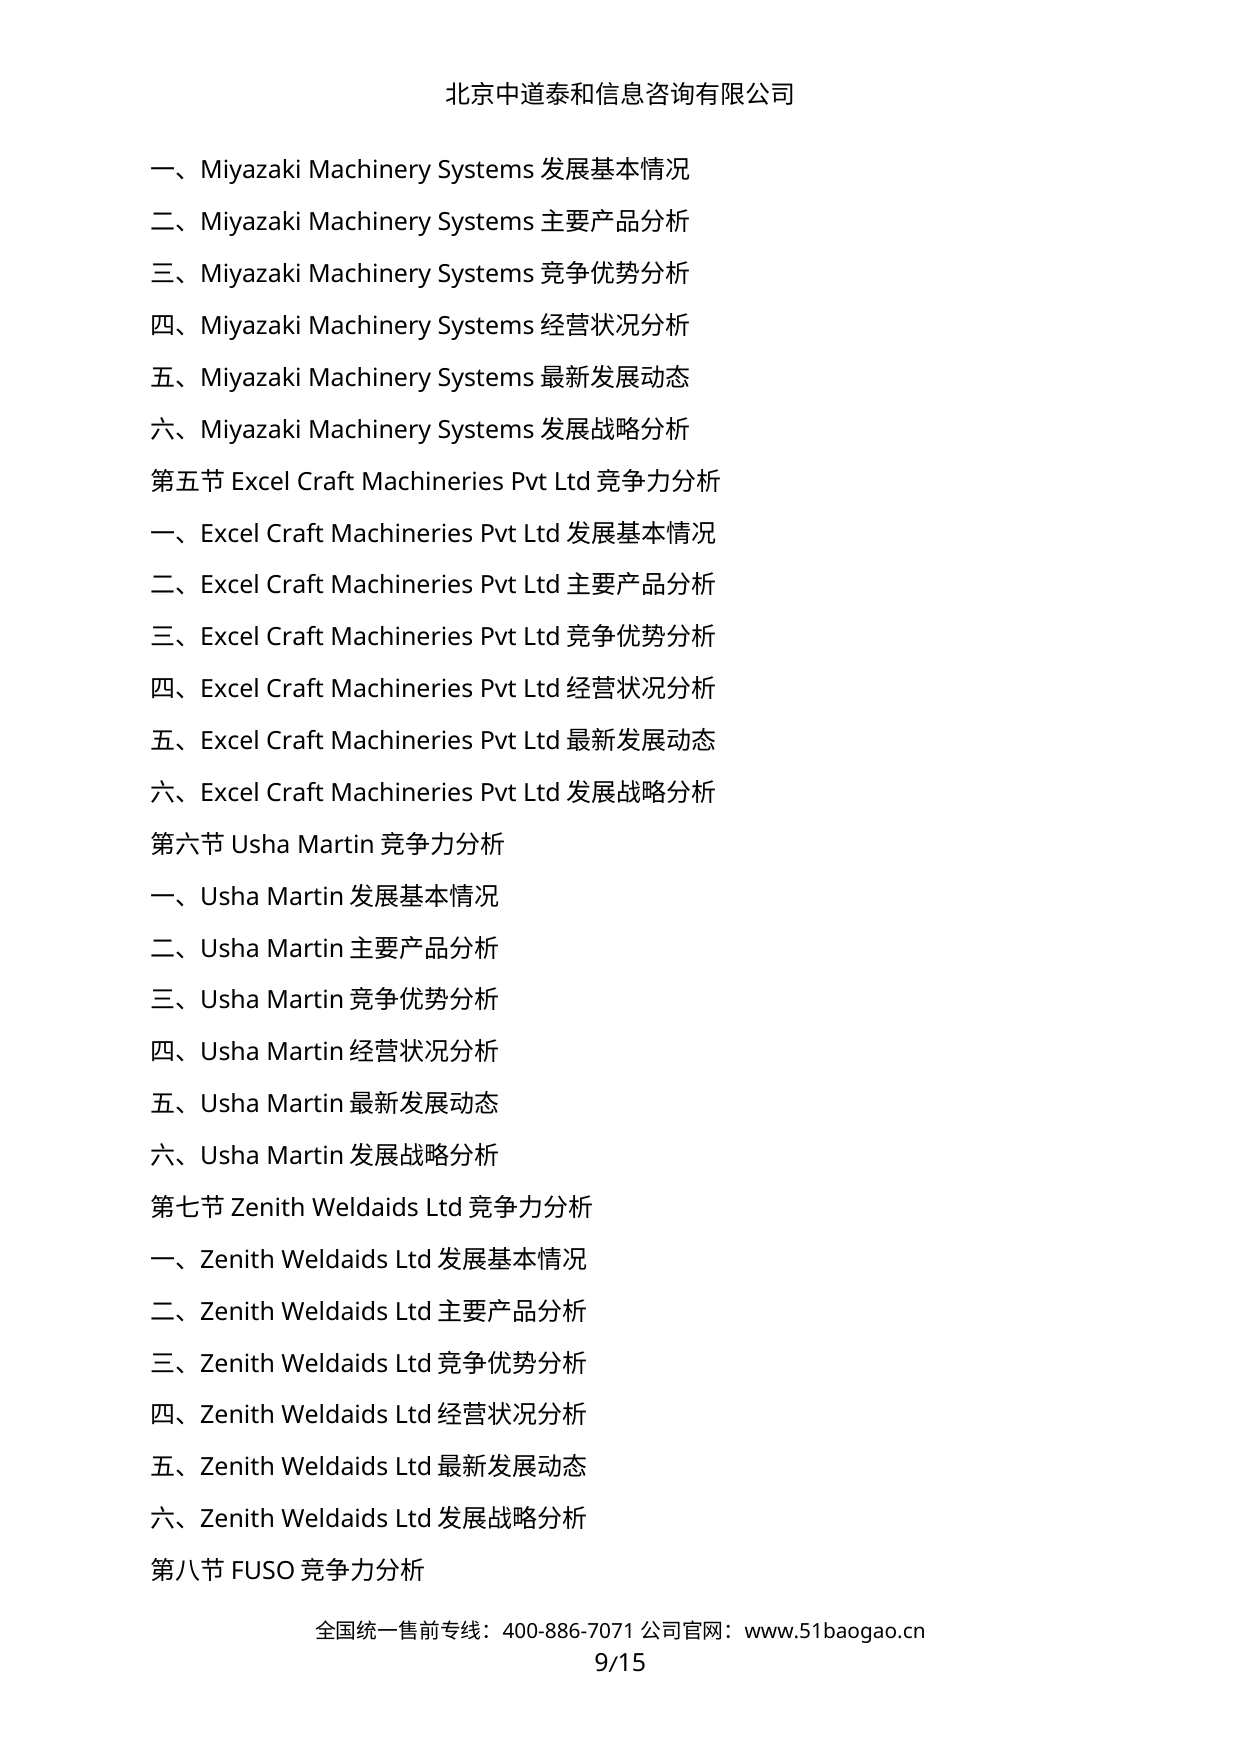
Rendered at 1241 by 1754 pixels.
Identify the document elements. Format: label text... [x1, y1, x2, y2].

text 三、Excel Craft Machineries Pvt Ltd竞争优势分析 [150, 617, 1090, 653]
text 二、Zenith Weldaids Ltd主要产品分析 [150, 1291, 1090, 1327]
text 五、Usha Martin最新发展动态 [150, 1084, 1090, 1120]
text 第七节 Zenith Weldaids Ltd竞争力分析 [150, 1187, 1090, 1224]
text 四、Zenith Weldaids Ltd经营状况分析 [150, 1395, 1090, 1431]
text 三、Zenith Weldaids Ltd竞争优势分析 [150, 1343, 1090, 1379]
text 四、Miyazaki Machinery Systems经营状况分析 [150, 306, 1090, 342]
text 六、Zenith Weldaids Ltd发展战略分析 [150, 1499, 1090, 1535]
text 六、Usha Martin发展战略分析 [150, 1136, 1090, 1172]
text 六、Miyazaki Machinery Systems发展战略分析 [150, 409, 1090, 446]
text 三、Miyazaki Machinery Systems竞争优势分析 [150, 254, 1090, 290]
text 五、Zenith Weldaids Ltd最新发展动态 [150, 1447, 1090, 1483]
text 二、Miyazaki Machinery Systems主要产品分析 [150, 202, 1090, 238]
text 四、Excel Craft Machineries Pvt Ltd经营状况分析 [150, 669, 1090, 705]
text 二、Usha Martin主要产品分析 [150, 928, 1090, 964]
text 一、Usha Martin发展基本情况 [150, 876, 1090, 912]
text 三、Usha Martin竞争优势分析 [150, 980, 1090, 1016]
text 第八节 FUSO竞争力分析 [150, 1551, 1090, 1587]
text 四、Usha Martin经营状况分析 [150, 1032, 1090, 1068]
text 第六节 Usha Martin竞争力分析 [150, 824, 1090, 861]
text 一、Excel Craft Machineries Pvt Ltd发展基本情况 [150, 513, 1090, 549]
text 五、Excel Craft Machineries Pvt Ltd最新发展动态 [150, 721, 1090, 757]
text 一、Miyazaki Machinery Systems发展基本情况 [150, 150, 1090, 186]
text 二、Excel Craft Machineries Pvt Ltd主要产品分析 [150, 565, 1090, 601]
text 六、Excel Craft Machineries Pvt Ltd发展战略分析 [150, 772, 1090, 809]
text 一、Zenith Weldaids Ltd发展基本情况 [150, 1239, 1090, 1276]
text 五、Miyazaki Machinery Systems最新发展动态 [150, 357, 1090, 394]
text 第五节 Excel Craft Machineries Pvt Ltd竞争力分析 [150, 461, 1090, 497]
